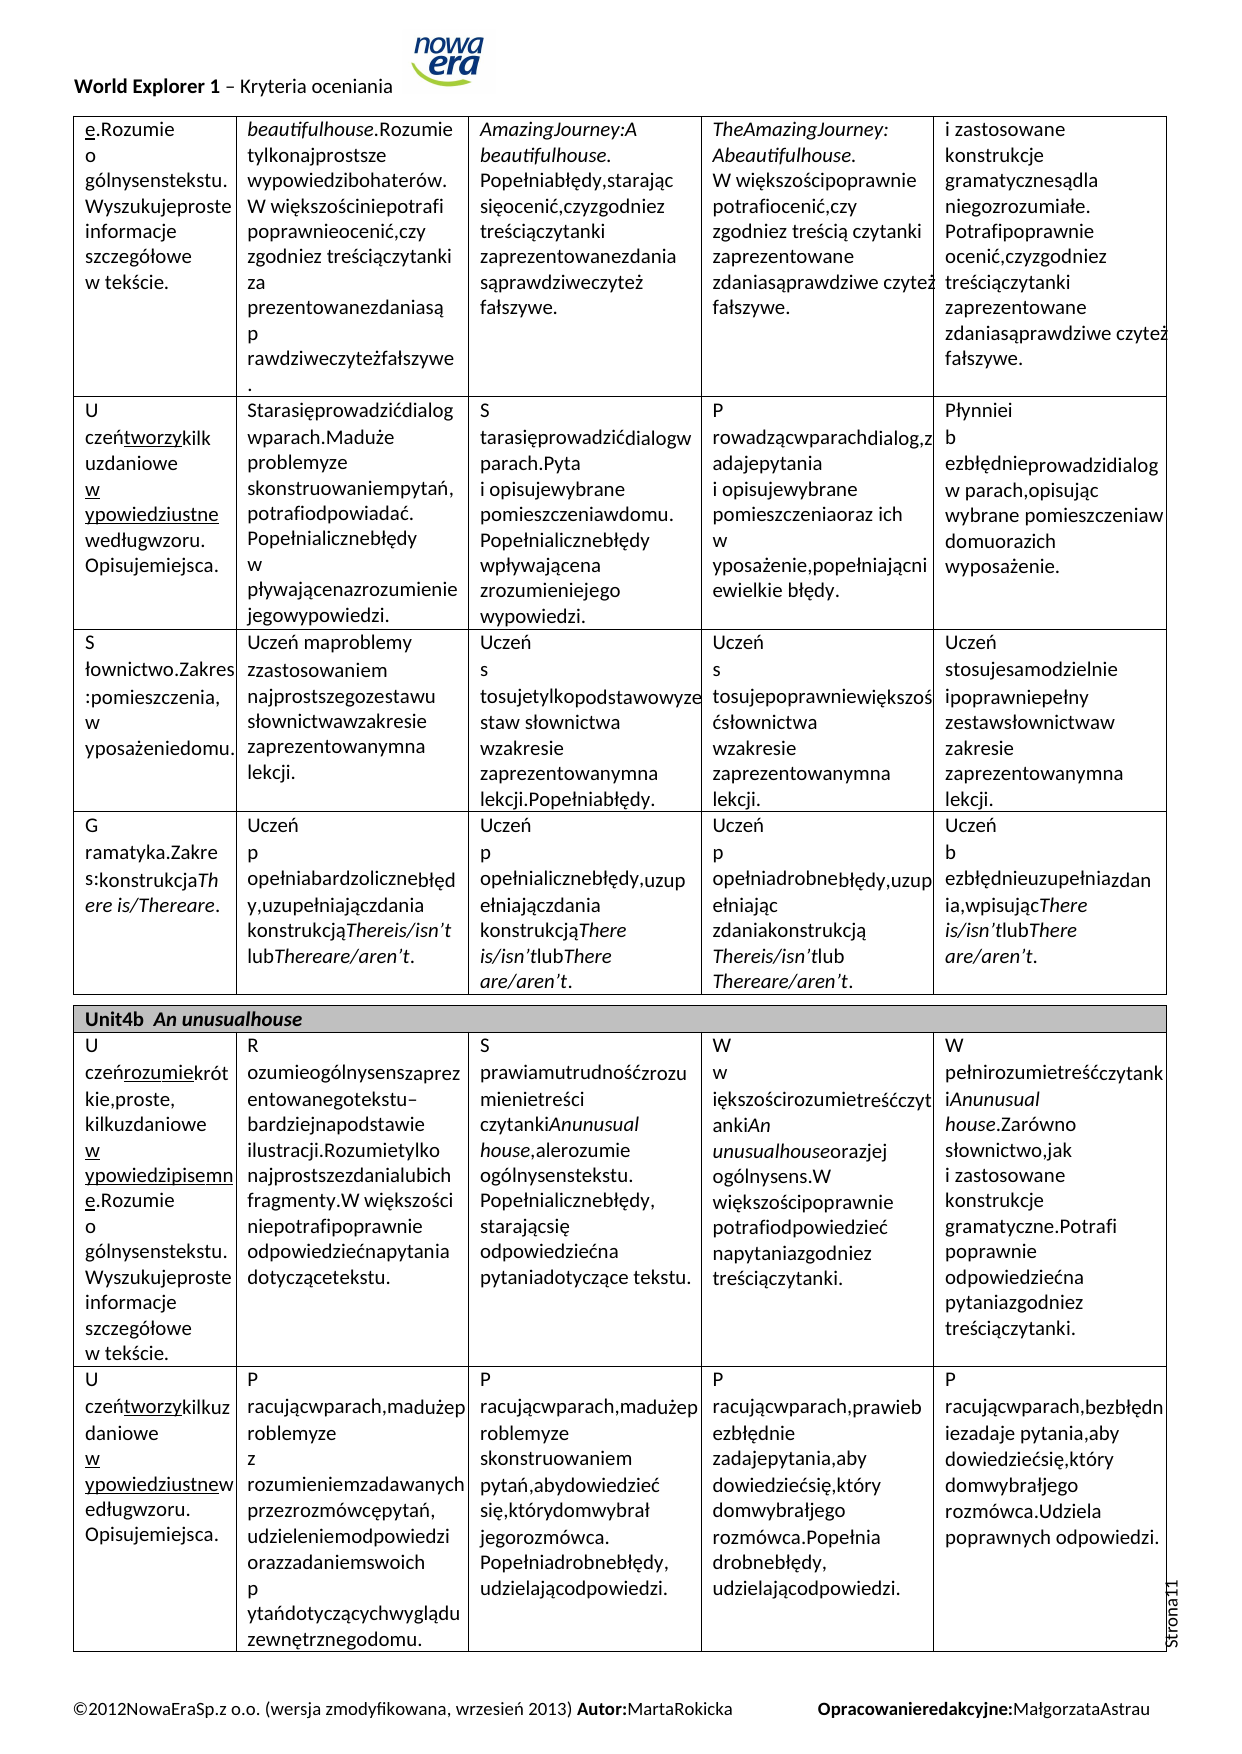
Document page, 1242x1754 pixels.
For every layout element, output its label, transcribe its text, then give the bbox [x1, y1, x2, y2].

table_cell Uczeń maproblemy zzastosowaniem najprostszegozestawu słownictwawzakresie zaprezentowanymna lekcji. [237, 630, 468, 811]
table_cell Prowadzącwparachdialog,zadajepytania i opisujewybrane pomieszczeniaoraz ich wyposażenie,popełniającniewielkie błędy. [702, 397, 933, 628]
table_cell Uczeń popełniabardzolicznebłędy,uzupełniajączdania konstrukcjąThereis/isn’t lubThereare/aren’t. [237, 812, 468, 994]
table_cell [934, 117, 1166, 396]
table_cell Uczeń bezbłędnieuzupełniazdania,wpisującThere is/isn’tlubThere are/aren’t. [934, 812, 1166, 994]
table_cell Uczeń stosujetylkopodstawowyzestaw słownictwa wzakresie zaprezentowanymna lekcji.Popełniabłędy. [469, 630, 701, 811]
table_cell WpełnirozumietreśćczytankiAnunusual house.Zarówno słownictwo,jak i zastosowane konstrukcje gramatyczne.Potrafi poprawnie odpowiedziećna pytaniazgodniez treściączytanki. [934, 1033, 1166, 1366]
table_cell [702, 117, 933, 396]
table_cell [237, 117, 468, 396]
table_cell Pracującwparach,madużeproblemyze zrozumieniemzadawanych przezrozmówcępytań, udzieleniemodpowiedzi orazzadaniemswoich pytańdotyczącychwyglądu zewnętrznegodomu. [237, 1367, 468, 1651]
picture [402, 29, 497, 94]
table_cell Płynniei bezbłędnieprowadzidialogw parach,opisując wybrane pomieszczeniaw domuorazich wyposażenie. [934, 397, 1166, 628]
table_header Unit4b An unusualhouse [74, 1006, 1166, 1032]
table_cell Uczeńtworzykilkuzdaniowe wypowiedziustnewedługwzoru. Opisujemiejsca. [74, 1367, 236, 1651]
table_cell Gramatyka.Zakres:konstrukcjaThere is/Thereare. [74, 812, 236, 994]
table_cell W większościrozumietreśćczytankiAn unusualhouseorazjej ogólnysens.W większościpoprawnie potrafiodpowiedzieć napytaniazgodniez treściączytanki. [702, 1033, 933, 1366]
table_cell Uczeń stosujesamodzielnie ipoprawniepełny zestawsłownictwaw zakresie zaprezentowanymna lekcji. [934, 630, 1166, 811]
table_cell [74, 117, 236, 396]
table_cell Słownictwo.Zakres:pomieszczenia, wyposażeniedomu. [74, 630, 236, 811]
table_cell Uczeń popełniadrobnebłędy,uzupełniając zdaniakonstrukcją Thereis/isn’tlub Thereare/aren’t. [702, 812, 933, 994]
table_cell Uczeńtworzykilkuzdaniowe wypowiedziustnewedługwzoru. Opisujemiejsca. [74, 397, 236, 628]
table_cell Sprawiamutrudnośćzrozumienietreści czytankiAnunusual house,alerozumie ogólnysenstekstu. Popełnialicznebłędy, starającsię odpowiedziećna pytaniadotyczące tekstu. [469, 1033, 701, 1366]
table_cell Starasięprowadzićdialogwparach.Pyta i opisujewybrane pomieszczeniawdomu. Popełnialicznebłędy wpływającena zrozumieniejego wypowiedzi. [469, 397, 701, 628]
table_cell Pracującwparach,madużeproblemyze skonstruowaniem pytań,abydowiedzieć się,którydomwybrał jegorozmówca. Popełniadrobnebłędy, udzielającodpowiedzi. [469, 1367, 701, 1651]
table_cell Starasięprowadzićdialog wparach.Maduże problemyze skonstruowaniempytań, potrafiodpowiadać. Popełnialicznebłędy wpływającenazrozumienie jegowypowiedzi. [237, 397, 468, 628]
table_cell Uczeń popełnialicznebłędy,uzupełniajączdania konstrukcjąThere is/isn’tlubThere are/aren’t. [469, 812, 701, 994]
table_cell Pracującwparach,bezbłędniezadaje pytania,aby dowiedziećsię,który domwybrałjego rozmówca.Udziela poprawnych odpowiedzi. [934, 1367, 1166, 1651]
table_cell Pracującwparach,prawiebezbłędnie zadajepytania,aby dowiedziećsię,który domwybrałjego rozmówca.Popełnia drobnebłędy, udzielającodpowiedzi. [702, 1367, 933, 1651]
table_cell Uczeńrozumiekrótkie,proste, kilkuzdaniowe wypowiedzipisemne.Rozumie ogólnysenstekstu. Wyszukujeproste informacje szczegółowe w tekście. [74, 1033, 236, 1366]
table_cell Rozumieogólnysenszaprezentowanegotekstu– bardziejnapodstawie ilustracji.Rozumietylko najprostszezdanialubich fragmenty.W większości niepotrafipoprawnie odpowiedziećnapytania dotyczącetekstu. [237, 1033, 468, 1366]
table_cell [469, 117, 701, 396]
table_cell Uczeń stosujepoprawniewiększośćsłownictwa wzakresie zaprezentowanymna lekcji. [702, 630, 933, 811]
